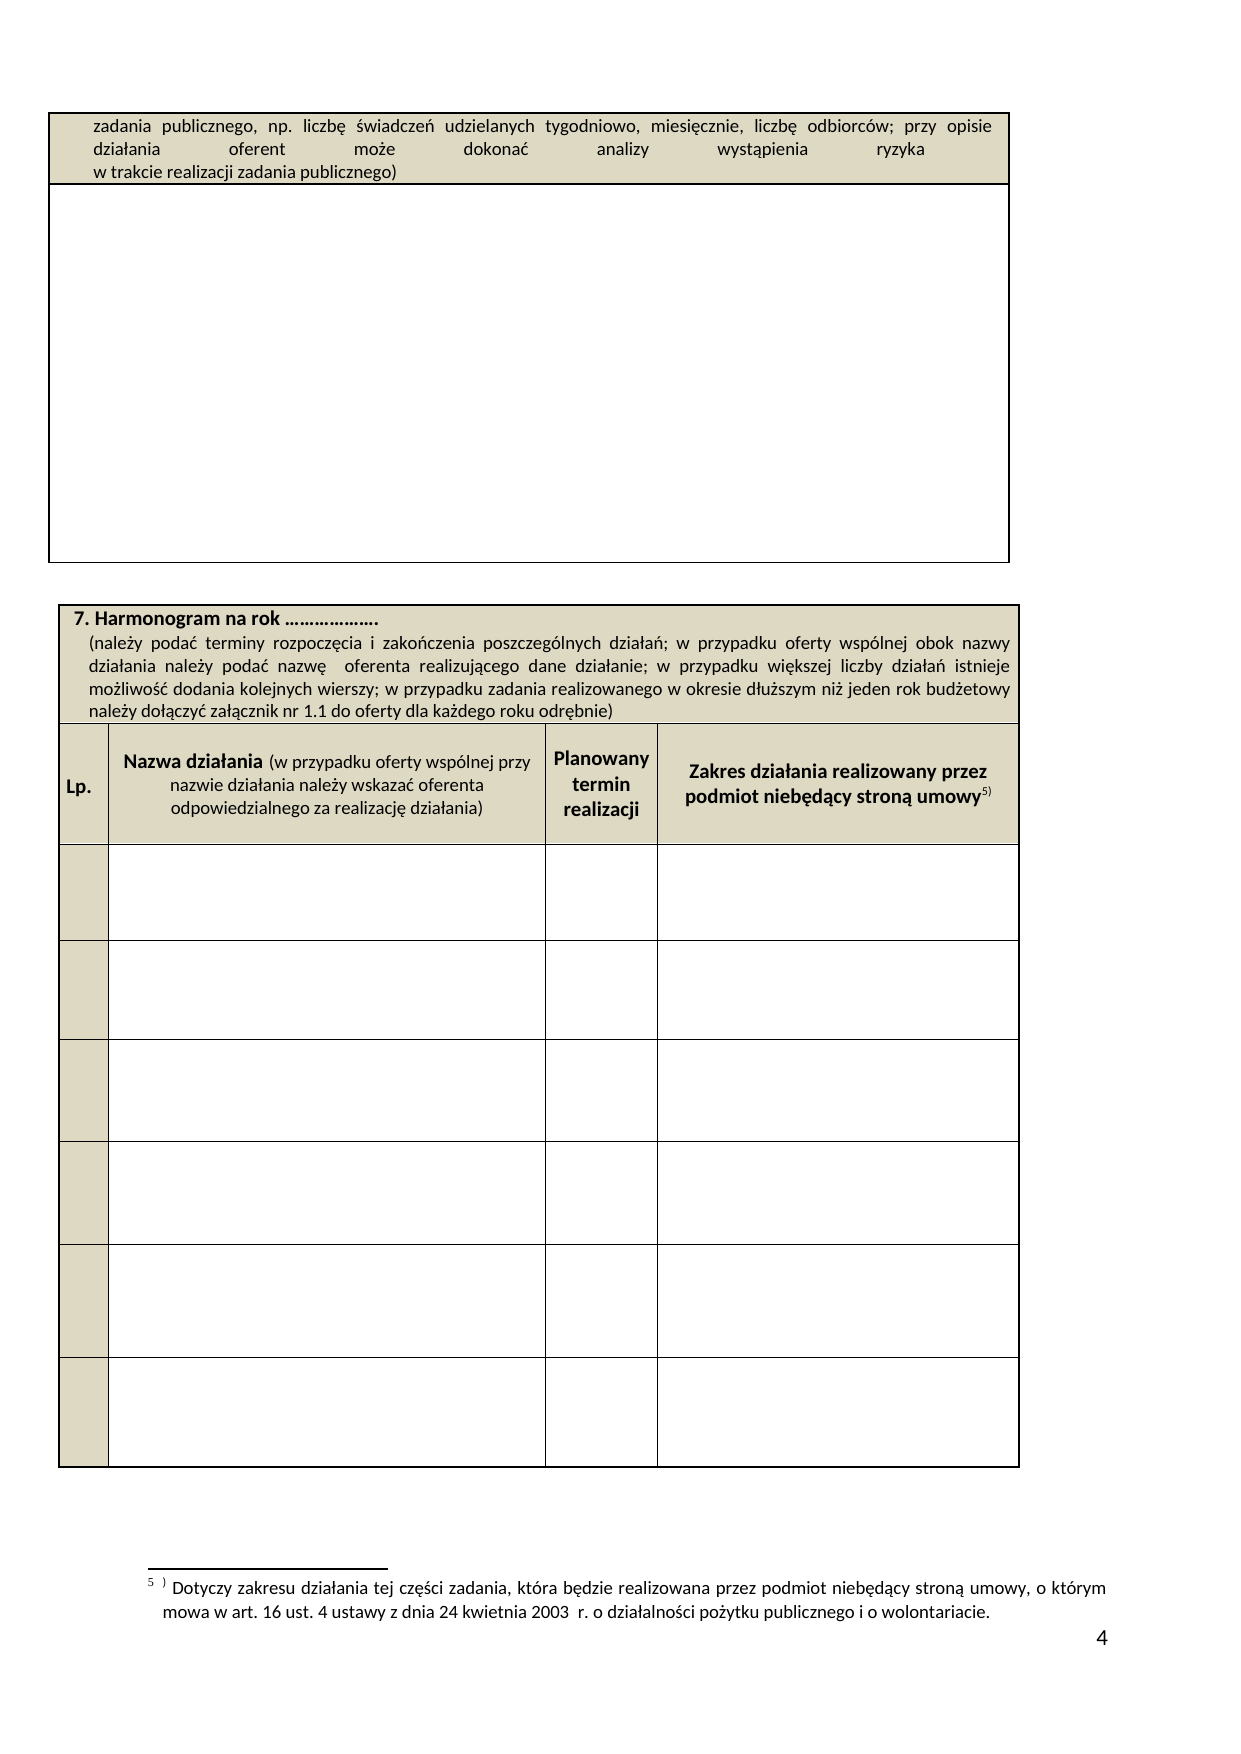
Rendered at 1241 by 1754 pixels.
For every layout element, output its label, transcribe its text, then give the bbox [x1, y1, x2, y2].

table_cell [546, 1040, 657, 1141]
table_cell [109, 1245, 545, 1357]
table_cell [658, 1245, 1018, 1357]
table_cell [50, 185, 1008, 562]
table_cell [546, 1245, 657, 1357]
table_cell [546, 845, 657, 901]
table_cell [109, 901, 545, 940]
table_cell [658, 1142, 1018, 1244]
table_header 7. Harmonogram na rok ………………. (należy podać terminy rozpoczęcia i zakończenia poszczególnych działań; w przypadku oferty wspólnej obok nazwy działania należy podać nazwę oferenta realizującego dane działanie; w przypadku większej liczby działań istnieje możliwość dodania kolejnych wierszy; w przypadku zadania realizowanego w okresie dłuższym niż jeden rok budżetowy należy dołączyć załącznik nr 1.1 do oferty dla każdego roku odrębnie) [60, 606, 1018, 722]
table_cell [109, 845, 545, 901]
table_cell Zakres działania realizowany przez podmiot niebędący stroną umowy) [658, 724, 1018, 843]
table_cell [546, 1358, 657, 1466]
table_cell [60, 1142, 108, 1244]
table_cell [109, 1358, 545, 1466]
table_cell [109, 941, 545, 1039]
table_cell [60, 724, 108, 772]
table_cell [60, 1245, 108, 1357]
table_cell [546, 901, 657, 940]
table_cell [60, 1358, 108, 1466]
table_cell [60, 1040, 108, 1141]
table_cell [546, 1142, 657, 1244]
table_cell [60, 901, 108, 940]
table_cell Lp. [60, 772, 108, 843]
table_cell [658, 1040, 1018, 1141]
table_cell [658, 941, 1018, 1039]
table_cell [109, 1142, 545, 1244]
table_cell [60, 845, 108, 901]
table_cell [60, 941, 108, 1039]
table_cell [658, 845, 1018, 940]
table_cell Nazwa działania (w przypadku oferty wspólnej przy nazwie działania należy wskazać oferenta odpowiedzialnego za realizację działania) [109, 724, 545, 843]
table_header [50, 114, 1008, 183]
table_cell [546, 941, 657, 1039]
table_cell [109, 1040, 545, 1141]
table_cell Planowany termin realizacji [546, 724, 657, 843]
table_cell [658, 1358, 1018, 1466]
